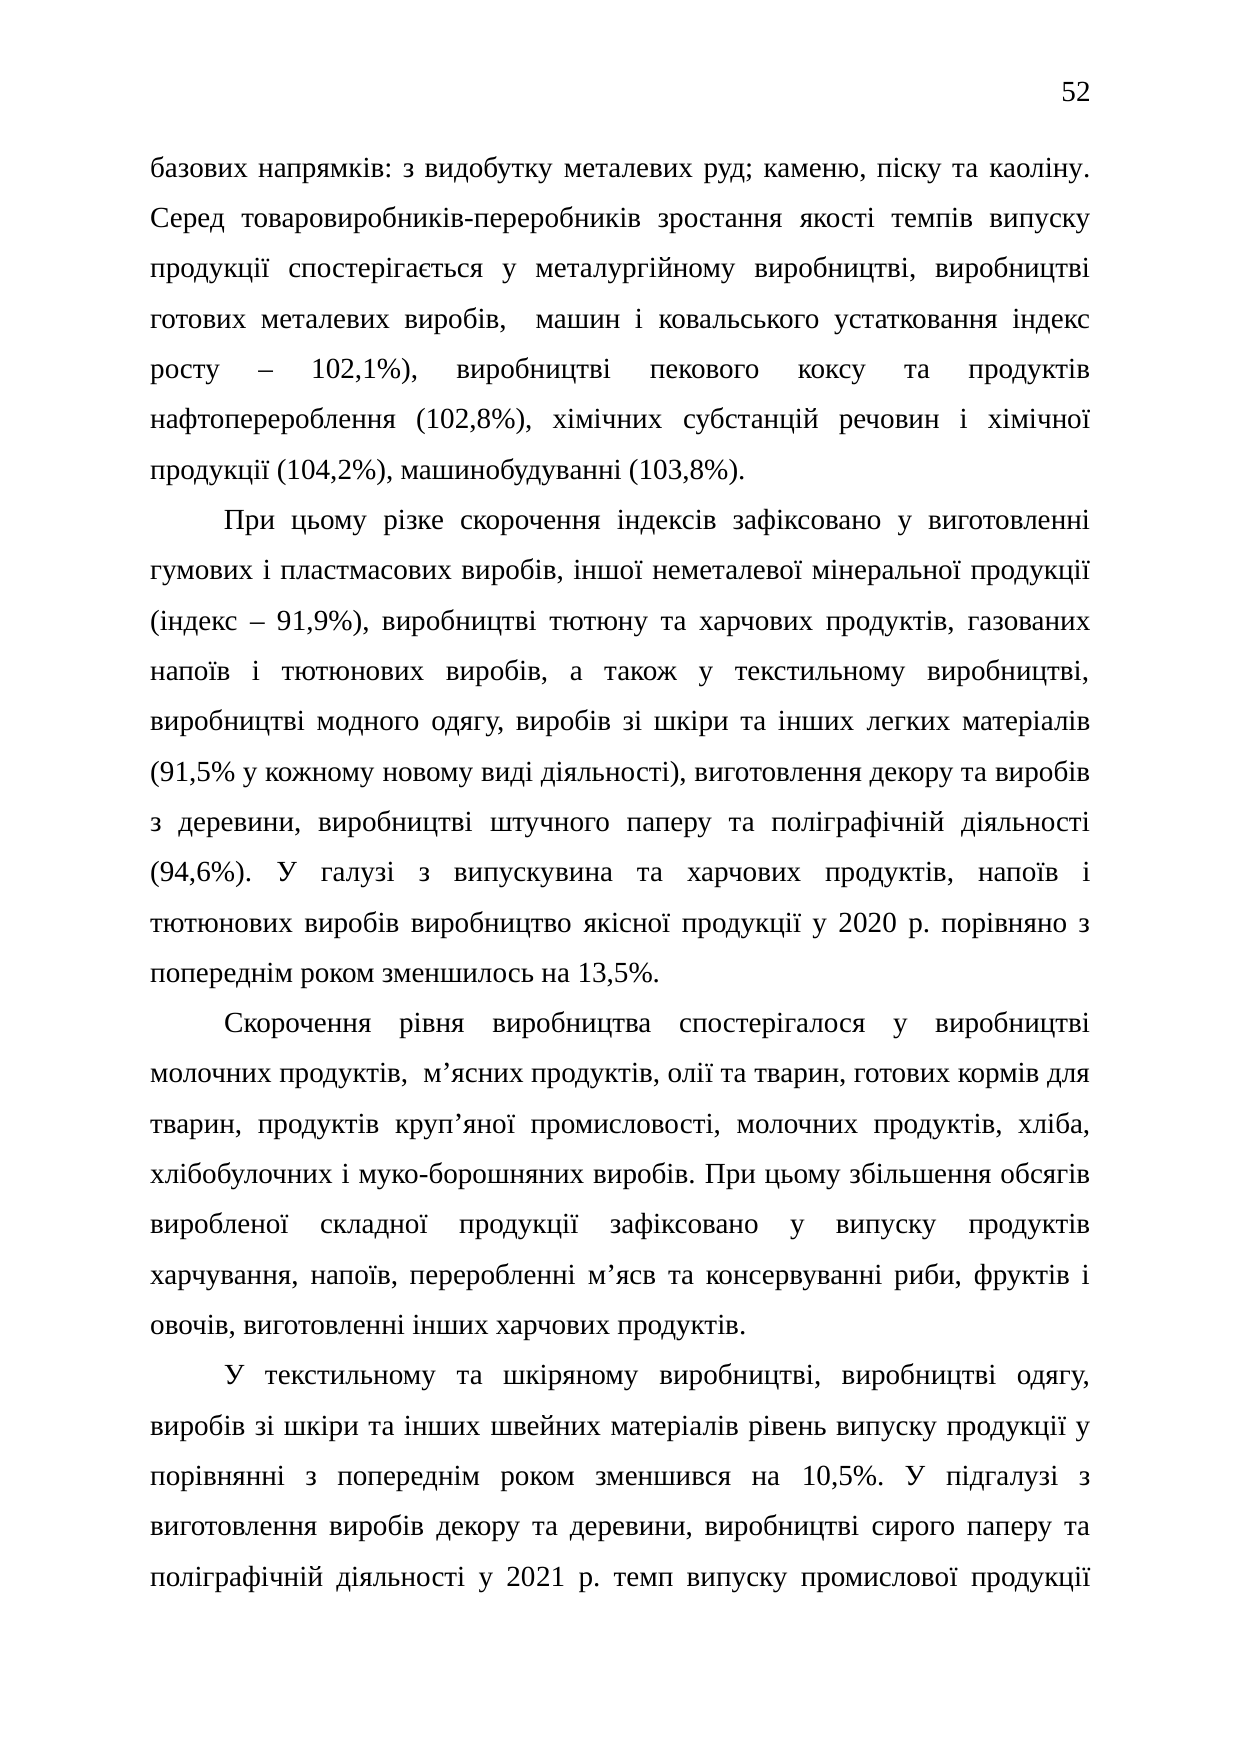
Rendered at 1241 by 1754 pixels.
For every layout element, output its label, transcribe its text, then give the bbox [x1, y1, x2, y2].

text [150, 1357, 1090, 1592]
text Скорочення рівня виробництва спостерігалося у виробництві молочних продуктів, м’ясних продуктів, олії та тварин, готових кормів для тварин, продуктів круп’яної промисловості, молочних продуктів, хліба, хлібобулочних і муко-борошняних виробів. При цьому збільшення обсягів виробленої складної продукції зафіксовано у випуску продуктів харчування, напоїв, переробленні мʼясв та консервуванні риби, фруктів і овочів, виготовленні інших харчових продуктів. [150, 1005, 1090, 1341]
text При цьому різке скорочення індексів зафіксовано у виготовленні гумових і пластмасових виробів, іншої неметалевої мінеральної продукції (індекс – 91,9%), виробництві тютюну та харчових продуктів, газованих напоїв і тютюнових виробів, а також у текстильному виробництві, виробництві модного одягу, виробів зі шкіри та інших легких матеріалів (91,5% у кожному новому виді діяльності), виготовлення декору та виробів з деревини, виробництві штучного паперу та поліграфічній діяльності (94,6%). У галузі з випускувина та харчових продуктів, напоїв і тютюнових виробів виробництво якісної продукції у 2020 р. порівняно з попереднім роком зменшилось на 13,5%. [150, 502, 1090, 988]
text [150, 150, 1090, 485]
